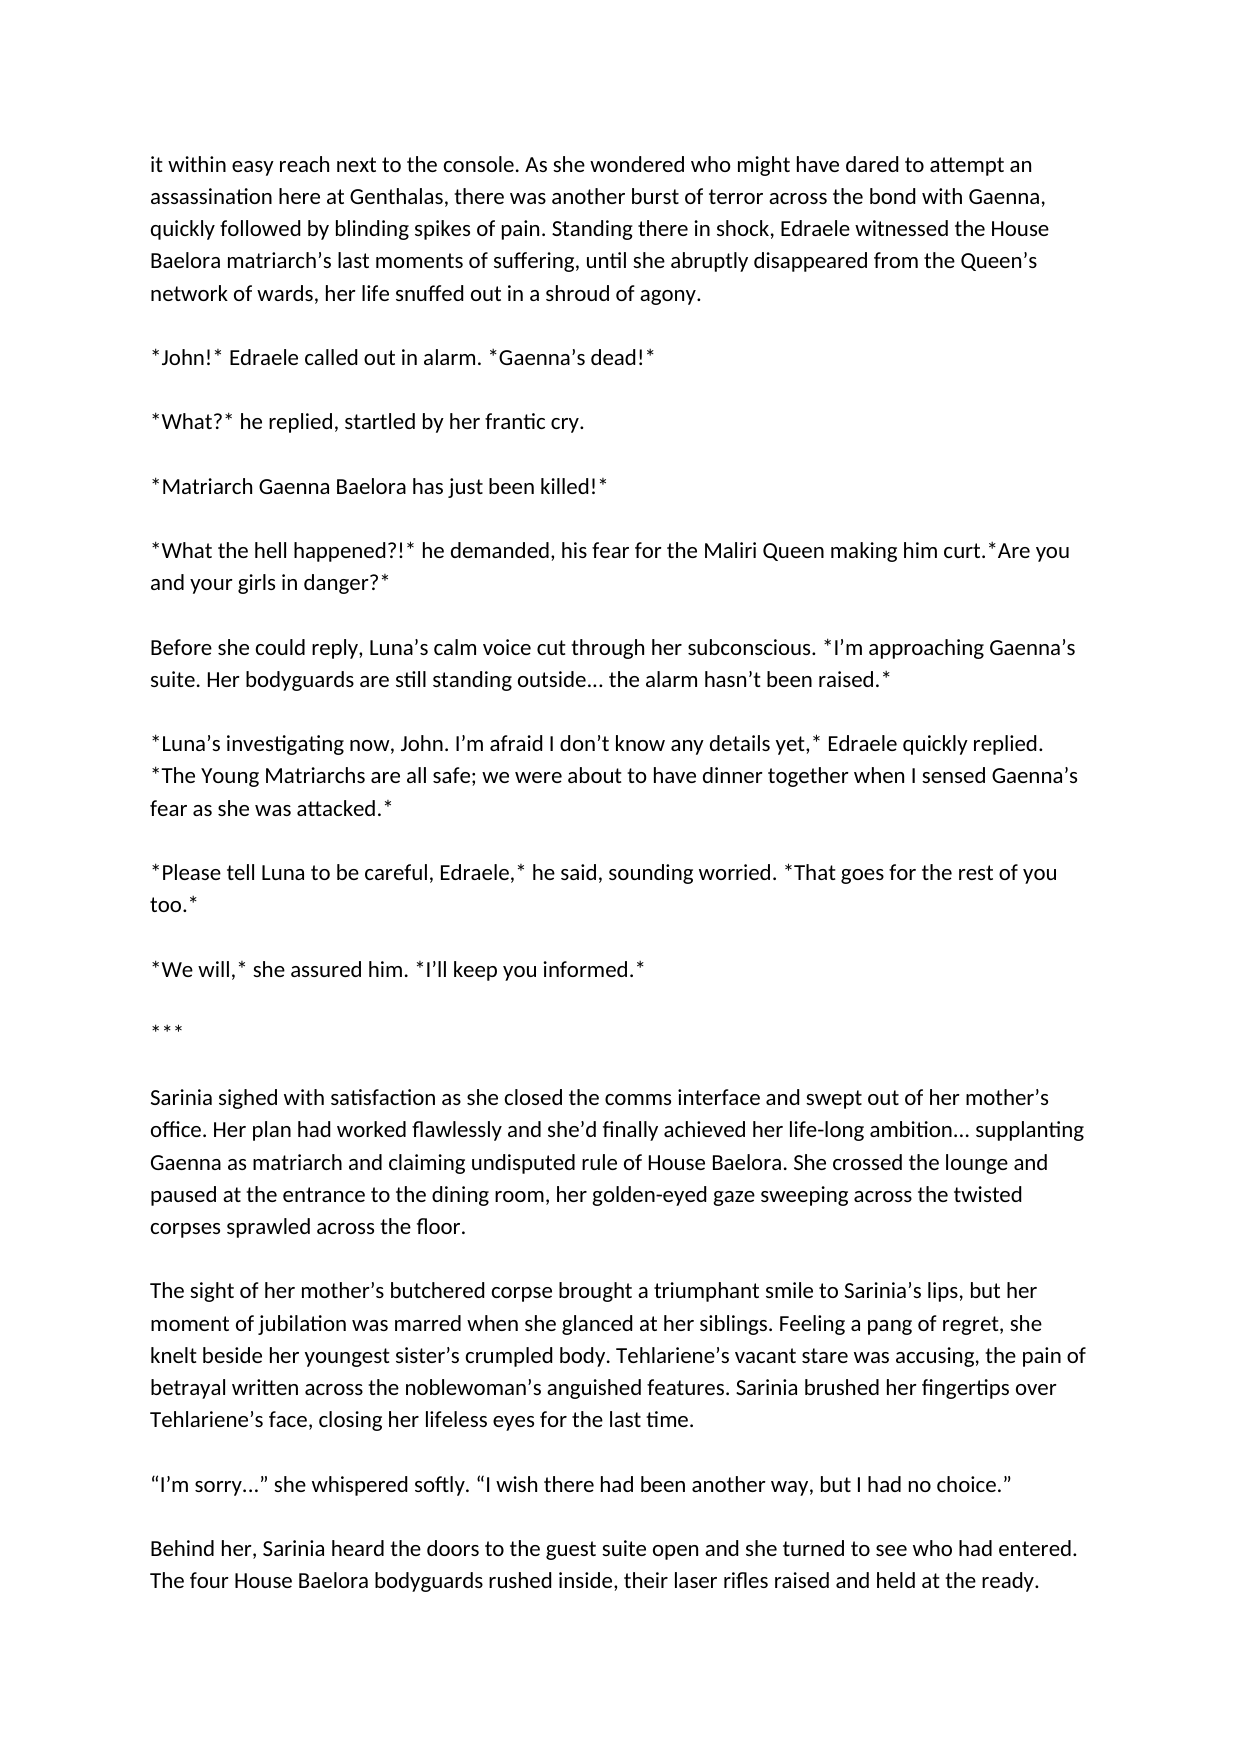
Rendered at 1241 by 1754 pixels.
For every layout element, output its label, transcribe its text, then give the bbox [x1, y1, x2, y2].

text “I’m sorry...” she whispered softly. “I wish there had been another way, but I had no choice.” [150, 1470, 1090, 1498]
text *Matriarch Gaenna Baelora has just been killed!* [150, 472, 1090, 500]
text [150, 150, 1090, 307]
text *What?* he replied, startled by her frantic cry. [150, 407, 1090, 436]
text *** [150, 1019, 1090, 1047]
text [150, 1534, 1090, 1594]
text *What the hell happened?!* he demanded, his fear for the Maliri Queen making him curt.*Are you and your girls in danger?* [150, 536, 1090, 596]
text *We will,* she assured him. *I’ll keep you informed.* [150, 955, 1090, 983]
text *Luna’s investigating now, John. I’m afraid I don’t know any details yet,* Edraele quickly replied. *The Young Matriarchs are all safe; we were about to have dinner together when I sensed Gaenna’s fear as she was attacked.* [150, 729, 1090, 822]
text The sight of her mother’s butchered corpse brought a triumphant smile to Sarinia’s lips, but her moment of jubilation was marred when she glanced at her siblings. Feeling a pang of regret, she knelt beside her youngest sister’s crumpled body. Tehlariene’s vacant stare was accusing, the pain of betrayal written across the noblewoman’s anguished features. Sarinia brushed her fingertips over Tehlariene’s face, closing her lifeless eyes for the last time. [150, 1277, 1090, 1433]
text *John!* Edraele called out in alarm. *Gaenna’s dead!* [150, 343, 1090, 371]
text Sarinia sighed with satisfaction as she closed the comms interface and swept out of her mother’s office. Her plan had worked flawlessly and she’d finally achieved her life-long ambition... supplanting Gaenna as matriarch and claiming undisputed rule of House Baelora. She crossed the lounge and paused at the entrance to the dining room, her golden-eyed gaze sweeping across the twisted corpses sprawled across the floor. [150, 1083, 1090, 1240]
text *Please tell Luna to be careful, Edraele,* he said, sounding worried. *That goes for the rest of you too.* [150, 858, 1090, 918]
text Before she could reply, Luna’s calm voice cut through her subconscious. *I’m approaching Gaenna’s suite. Her bodyguards are still standing outside... the alarm hasn’t been raised.* [150, 633, 1090, 693]
